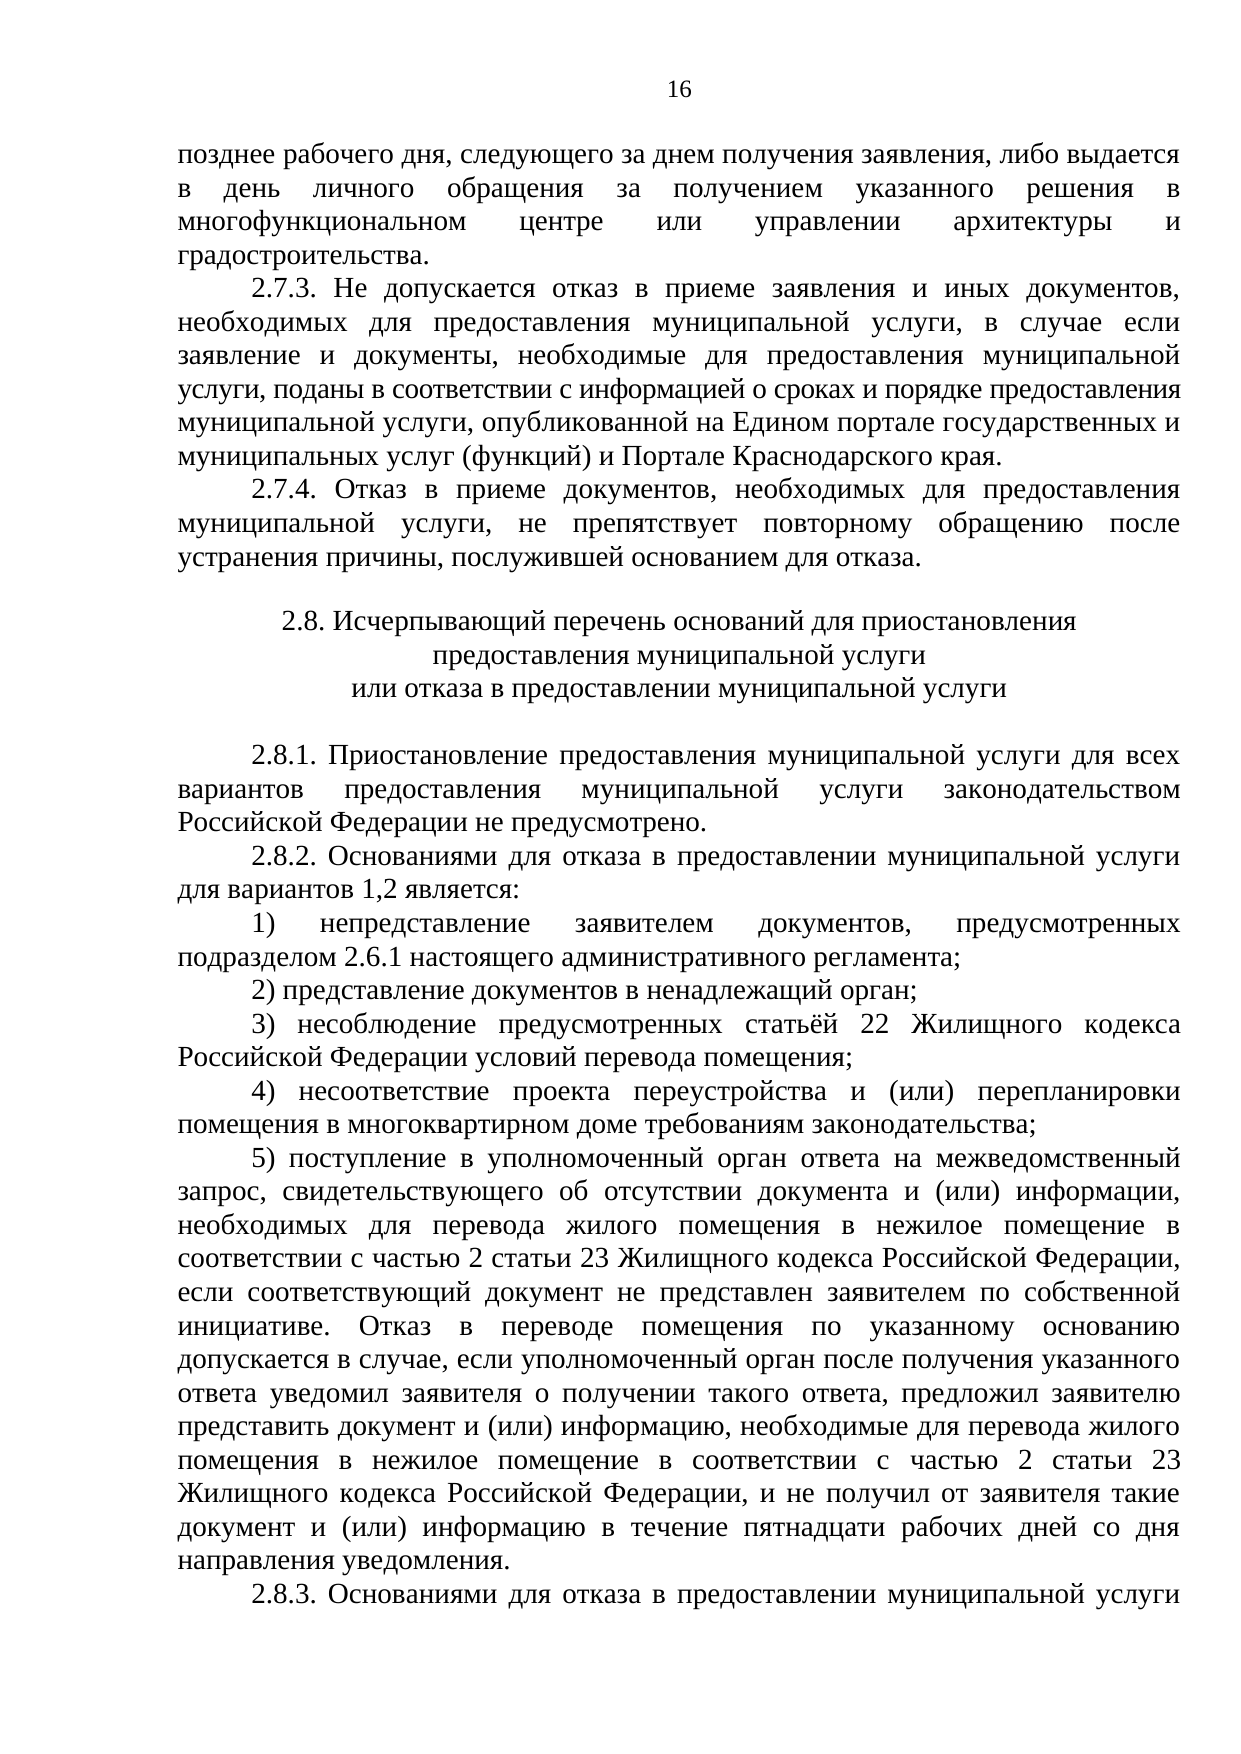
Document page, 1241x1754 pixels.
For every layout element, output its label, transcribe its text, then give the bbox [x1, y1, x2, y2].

text 2.8. Исчерпывающий перечень оснований для приостановления [177, 603, 1181, 637]
text 1) непредставление заявителем документов, предусмотренных подразделом 2.6.1 настоящего административного регламента; [177, 905, 1181, 972]
text 2) представление документов в ненадлежащий орган; [177, 972, 1181, 1006]
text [177, 136, 1181, 270]
text или отказа в предоставлении муниципальной услуги [177, 670, 1181, 704]
text 2.8.1. Приостановление предоставления муниципальной услуги для всех вариантов предоставления муниципальной услуги законодательством Российской Федерации не предусмотрено. [177, 737, 1181, 838]
text 3) несоблюдение предусмотренных статьёй 22 Жилищного кодекса Российской Федерации условий перевода помещения; [177, 1006, 1181, 1073]
text 2.7.3. Не допускается отказ в приеме заявления и иных документов, необходимых для предоставления муниципальной услуги, в случае если заявление и документы, необходимые для предоставления муниципальной услуги, поданы в соответствии с информацией о сроках и порядке предоставления муниципальной услуги, опубликованной на Едином портале государственных и муниципальных услуг (функций) и Портале Краснодарского края. [177, 270, 1181, 472]
text 2.8.2. Основаниями для отказа в предоставлении муниципальной услуги для вариантов 1,2 является: [177, 838, 1181, 905]
text 4) несоответствие проекта переустройства и (или) перепланировки помещения в многоквартирном доме требованиям законодательства; [177, 1073, 1181, 1140]
text 2.7.4. Отказ в приеме документов, необходимых для предоставления муниципальной услуги, не препятствует повторному обращению после устранения причины, послужившей основанием для отказа. [177, 472, 1181, 572]
text предоставления муниципальной услуги [177, 637, 1181, 670]
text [177, 1576, 1181, 1609]
text 5) поступление в уполномоченный орган ответа на межведомственный запрос, свидетельствующего об отсутствии документа и (или) информации, необходимых для перевода жилого помещения в нежилое помещение в соответствии с частью 2 статьи 23 Жилищного кодекса Российской Федерации, если соответствующий документ не представлен заявителем по собственной инициативе. Отказ в переводе помещения по указанному основанию допускается в случае, если уполномоченный орган после получения указанного ответа уведомил заявителя о получении такого ответа, предложил заявителю представить документ и (или) информацию, необходимые для перевода жилого помещения в нежилое помещение в соответствии с частью 2 статьи 23 Жилищного кодекса Российской Федерации, и не получил от заявителя такие документ и (или) информацию в течение пятнадцати рабочих дней со дня направления уведомления. [177, 1140, 1181, 1576]
